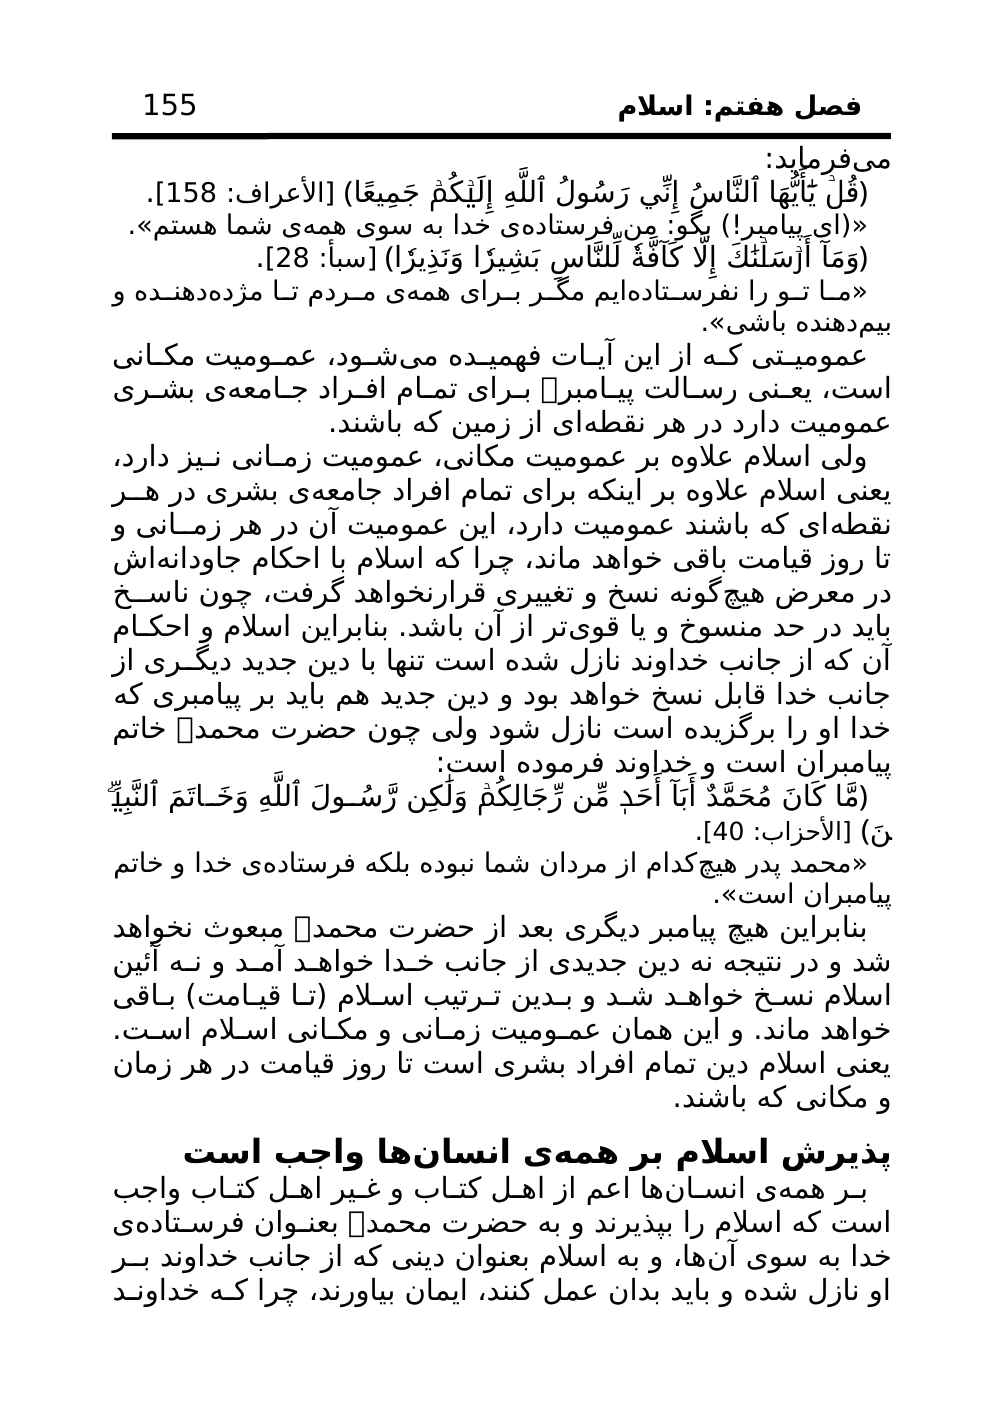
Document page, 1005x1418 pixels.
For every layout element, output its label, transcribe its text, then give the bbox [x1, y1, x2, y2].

text ولی اسلام علاوه بر عمومیت مکانی، عمومیت زمانی نیز دارد، یعنی اسلام علاوه بر اینکه برای تمام افراد جامعه‌ی بشری در هر نقطه‌ای که باشند عمومیت دارد، این عمومیت آن در هر زمانی و تا روز قیامت باقی خواهد ماند، چرا که اسلام با احکام جاودانه‌اش در معرض هیچ‌گونه نسخ و تغییری قرارنخواهد گرفت، چون ناسخ باید در حد منسوخ و یا قوی‌تر از آن باشد. بنابراین اسلام و احکام آن که از جانب خداوند نازل شده است تنها با دین جدید دیگری از جانب خدا قابل نسخ خواهد بود و دین جدید هم باید بر پیامبری که خدا او را برگزیده است نازل شود ولی چون حضرت محمد خاتم پیامبران است و خداوند فرموده است: [112, 440, 892, 779]
text «(ای پیامبر!) بگو: من فرستاده‌ی خدا به سوی همه‌ی شما هستم». [112, 209, 892, 241]
text عمومیتی که از این آیات فهمیده می‌شود، عمومیت مکانی است، یعنی رسالت پیامبر برای تمام افراد جامعه‌ی بشری عمومیت دارد در هر نقطه‌ای از زمین که باشند. [112, 338, 892, 440]
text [112, 1172, 892, 1308]
text «محمد پدر هیچ‌کدام از مردان شما نبوده بلکه فرستاده‌ی خدا و خاتم پیامبران است». [112, 847, 892, 910]
text ﴿وَمَآ أَرۡسَلۡنَٰكَ إِلَّا كَآفَّةٗ لِّلنَّاسِ بَشِيرٗا وَنَذِيرٗا﴾ [سبأ: 28]. [112, 241, 892, 275]
text پذیرش اسلام بر همه‌ی انسان‌ها واجب است [112, 1133, 892, 1172]
text «ما تو را نفرستاده‌ایم مگر برای همه‌ی مردم تا مژده‌دهنده و بیم‌دهنده باشی». [112, 275, 892, 338]
text ﴿قُلۡ يَٰٓأَيُّهَا ٱلنَّاسُ إِنِّي رَسُولُ ٱللَّهِ إِلَيۡكُمۡ جَمِيعًا﴾ [الأعراف: 158]. [112, 175, 892, 209]
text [112, 141, 892, 175]
text ﴿مَّا كَانَ مُحَمَّدٌ أَبَآ أَحَدٖ مِّن رِّجَالِكُمۡ وَلَٰكِن رَّسُولَ ٱللَّهِ وَخَاتَمَ ٱلنَّبِيِّ‍ۧنَ﴾ [الأحزاب: 40]. [112, 779, 892, 847]
text بنابراین هیچ پیامبر دیگری بعد از حضرت محمد مبعوث نخواهد شد و در نتیجه نه دین جدیدی از جانب خدا خواهد آمد و نه آئین اسلام نسخ خواهد شد و بدین ترتیب اسلام (تا قیامت) باقی خواهد ماند. و این همان عمومیت زمانی و مکانی اسلام است. یعنی اسلام دین تمام افراد بشری است تا روز قیامت در هر زمان و مکانی که باشند. [112, 910, 892, 1114]
